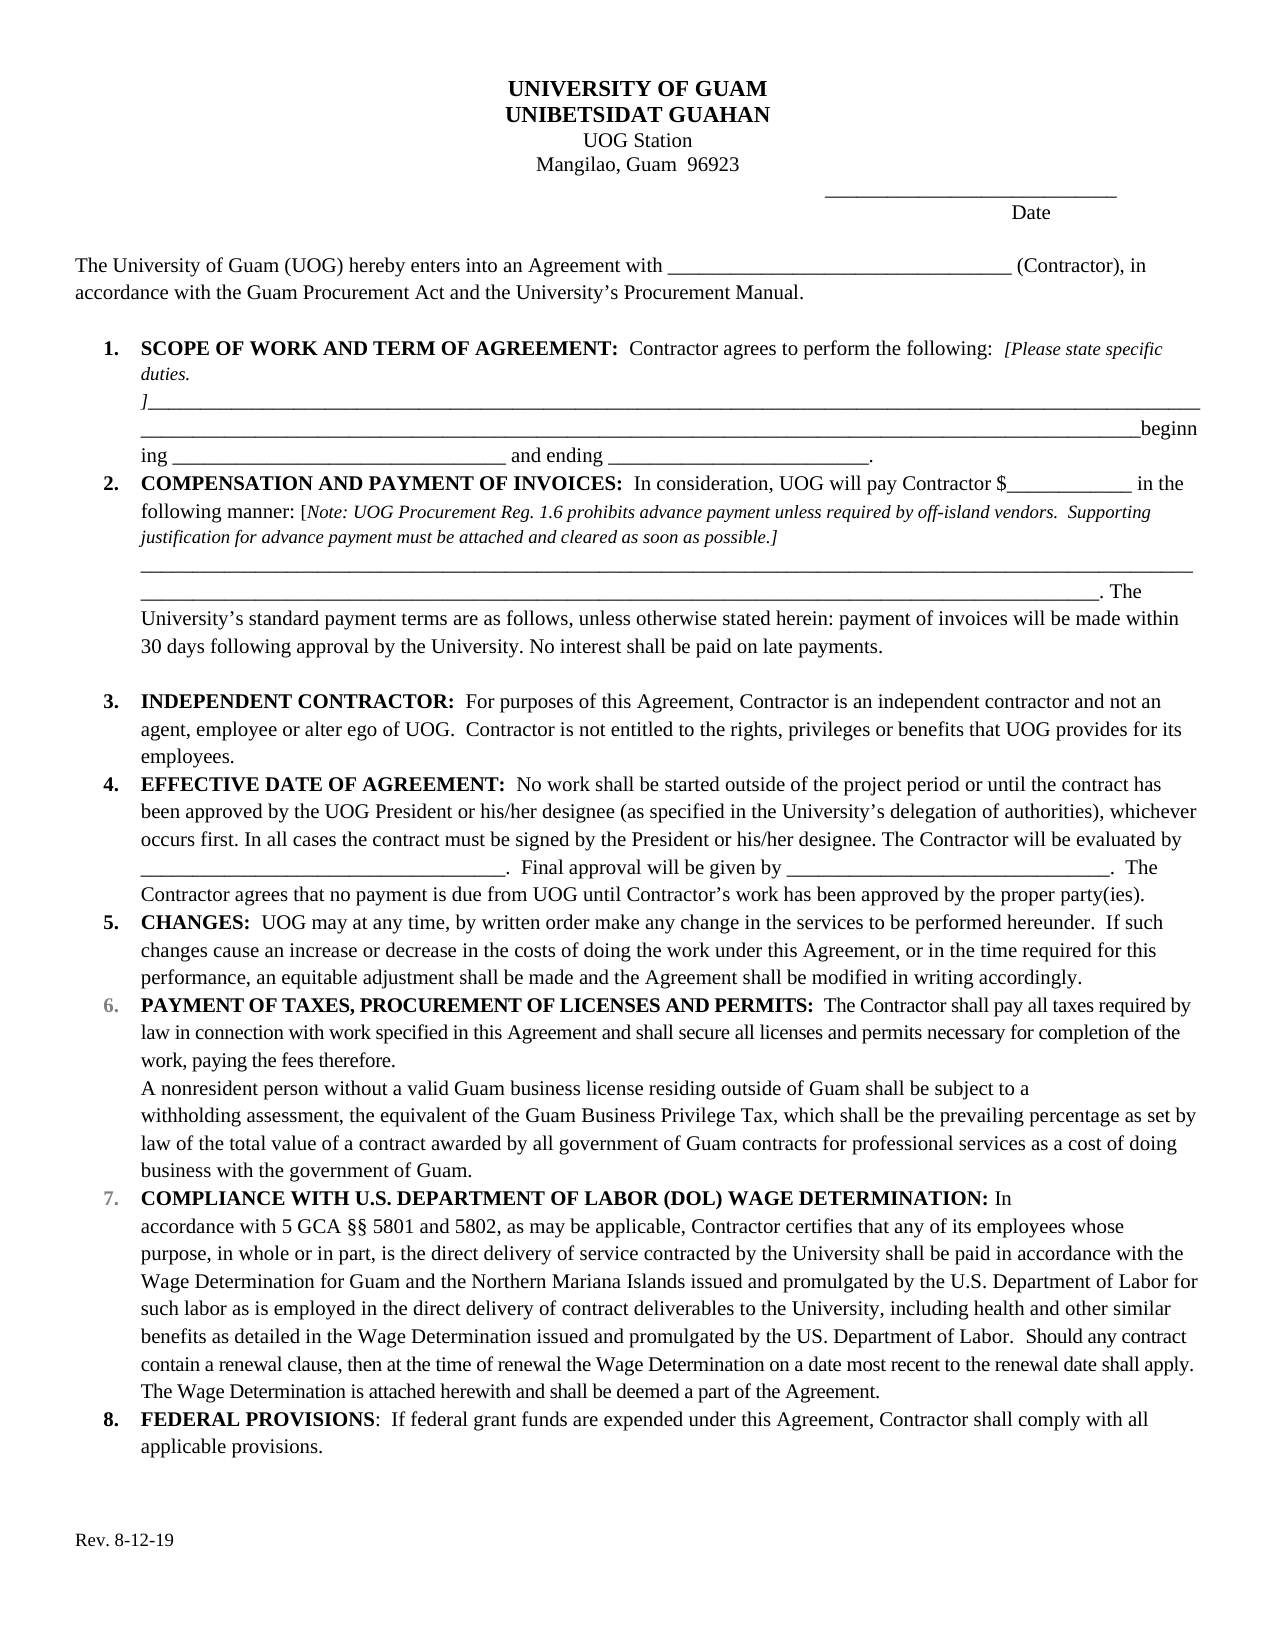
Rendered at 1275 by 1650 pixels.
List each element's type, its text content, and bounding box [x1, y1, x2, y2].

title OF GUAM [75, 75, 1200, 101]
list SCOPE OF WORK AND TERM OF AGREEMENT: Contractor agrees to perform the following: [Please state specific duties.]_____________________________________________________________________________________________________________________________________________________________________________________________________beginning ________________________________ and ending _________________________. [103, 336, 1200, 467]
list COMPENSATION AND PAYMENT OF INVOICES: In consideration, UOG will pay Contractor $____________ in the following manner: [Note: UOG Procurement Reg. 1.6 prohibits advance payment unless required by off-island vendors. Supporting justification for advance payment must be attached and cleared as soon as possible.] _________________________________________________________________________________________________________________________________________________________________________________________________. The University’s standard payment terms are as follows, unless otherwise stated herein: payment of invoices will be made within 30 days following approval by the University. No interest shall be paid on late payments. [103, 471, 1200, 658]
list PAYMENT OF TAXES, PROCUREMENT OF LICENSES AND PERMITS: The Contractor shall pay all taxes required by law in connection with work specified in this Agreement and shall secure all licenses and permits necessary for completion of the work, paying the fees therefore. [103, 993, 1200, 1072]
text ____________________________ Date [75, 176, 1200, 224]
list INDEPENDENT CONTRACTOR: For purposes of this Agreement, Contractor is an independent contractor and not an agent, employee or alter ego of UOG. Contractor is not entitled to the rights, privileges or benefits that UOG provides for its employees. [103, 689, 1200, 768]
text Mangilao, Guam 96923 [75, 152, 1200, 176]
text UOG Station [75, 128, 1200, 152]
text A nonresident person without a valid Guam business license residing outside of Guam shall be subject to a [75, 1076, 1200, 1099]
list FEDERAL PROVISIONS: If federal grant funds are expended under this Agreement, Contractor shall comply with all applicable provisions. [103, 1407, 1200, 1458]
list EFFECTIVE DATE OF AGREEMENT: No work shall be started outside of the project period or until the contract has been approved by the UOG President or his/her designee (as specified in the University’s delegation of authorities), whichever occurs first. In all cases the contract must be signed by the President or his/her designee. The Contractor will be evaluated by ___________________________________. Final approval will be given by _______________________________. The Contractor agrees that no payment is due from UOG until Contractor’s work has been approved by the proper party(ies). [103, 772, 1200, 906]
text accordance with 5 GCA §§ 5801 and 5802, as may be applicable, Contractor certifies that any of its employees whose purpose, in whole or in part, is the direct delivery of service contracted by the University shall be paid in accordance with the Wage Determination for Guam and the Northern Mariana Islands issued and promulgated by the U.S. Department of Labor for such labor as is employed in the direct delivery of contract deliverables to the University, including health and other similar benefits as detailed in the Wage Determination issued and promulgated by the US. Department of Labor. Should any contract contain a renewal clause, then at the time of renewal the Wage Determination on a date most recent to the renewal date shall apply. The Wage Determination is attached herewith and shall be deemed a part of the Agreement. [141, 1213, 1200, 1403]
list CHANGES: UOG may at any time, by written order make any change in the services to be performed hereunder. If such changes cause an increase or decrease in the costs of doing the work under this Agreement, or in the time required for this performance, an equitable adjustment shall be made and the Agreement shall be modified in writing accordingly. [103, 910, 1200, 989]
subtitle UNIBETSIDAT GUAHAN [75, 101, 1200, 128]
list COMPLIANCE WITH U.S. DEPARTMENT OF LABOR (DOL) WAGE DETERMINATION: In [103, 1186, 1200, 1210]
text The University of Guam (UOG) hereby enters into an Agreement with _________________________________ (Contractor), in accordance with the Guam Procurement Act and the University’s Procurement Manual. [75, 253, 1200, 304]
text withholding assessment, the equivalent of the Guam Business Privilege Tax, which shall be the prevailing percentage as set by law of the total value of a contract awarded by all government of Guam contracts for professional services as a cost of doing business with the government of Guam. [141, 1103, 1200, 1182]
